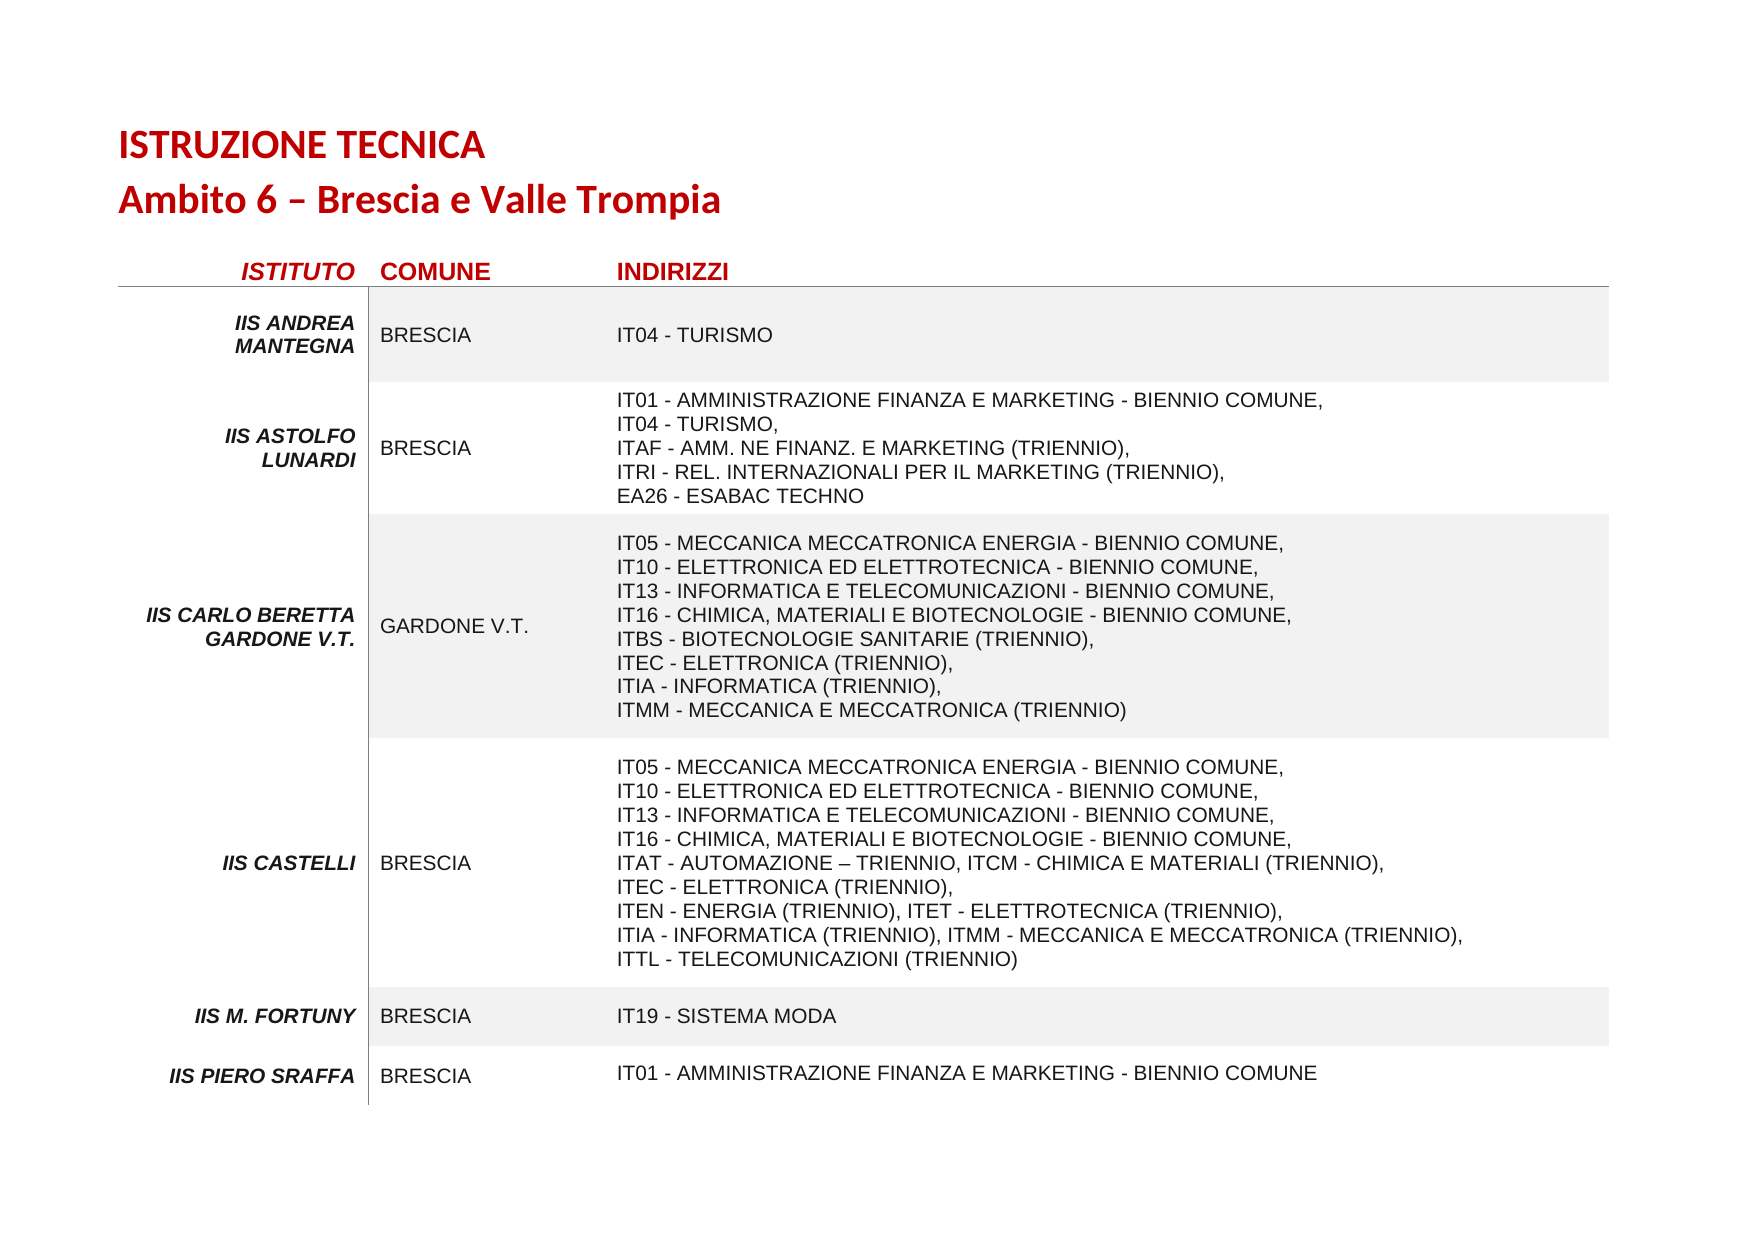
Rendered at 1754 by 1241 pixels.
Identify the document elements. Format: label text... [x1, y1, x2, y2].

table_cell GARDONE V.T. [369, 514, 605, 738]
table_header INDIRIZZI [605, 245, 1609, 286]
table_header COMUNE [369, 245, 605, 286]
table_cell BRESCIA [369, 382, 605, 514]
table_cell IT05 - MECCANICA MECCATRONICA ENERGIA - BIENNIO COMUNE, IT10 - ELETTRONICA ED ELETTROTECNICA - BIENNIO COMUNE, IT13 - INFORMATICA E TELECOMUNICAZIONI - BIENNIO COMUNE, IT16 - CHIMICA, MATERIALI E BIOTECNOLOGIE - BIENNIO COMUNE, ITAT - AUTOMAZIONE – TRIENNIO, ITCM - CHIMICA E MATERIALI (TRIENNIO), ITEC - ELETTRONICA (TRIENNIO), ITEN - ENERGIA (TRIENNIO), ITET - ELETTROTECNICA (TRIENNIO), ITIA - INFORMATICA (TRIENNIO), ITMM - MECCANICA E MECCATRONICA (TRIENNIO), ITTL - TELECOMUNICAZIONI (TRIENNIO) [605, 739, 1609, 987]
text Ambito 6 – Brescia e Valle Trompia [118, 173, 1606, 224]
table_cell IT05 - MECCANICA MECCATRONICA ENERGIA - BIENNIO COMUNE, IT10 - ELETTRONICA ED ELETTROTECNICA - BIENNIO COMUNE, IT13 - INFORMATICA E TELECOMUNICAZIONI - BIENNIO COMUNE, IT16 - CHIMICA, MATERIALI E BIOTECNOLOGIE - BIENNIO COMUNE, ITBS - BIOTECNOLOGIE SANITARIE (TRIENNIO), ITEC - ELETTRONICA (TRIENNIO), ITIA - INFORMATICA (TRIENNIO), ITMM - MECCANICA E MECCATRONICA (TRIENNIO) [605, 514, 1609, 738]
table_cell IT01 - AMMINISTRAZIONE FINANZA E MARKETING - BIENNIO COMUNE, IT04 - TURISMO, ITAF - AMM. NE FINANZ. E MARKETING (TRIENNIO), ITRI - REL. INTERNAZIONALI PER IL MARKETING (TRIENNIO), EA26 - ESABAC TECHNO [605, 382, 1609, 514]
text ISTRUZIONE TECNICA [118, 118, 1606, 169]
table_cell IT04 - TURISMO [605, 287, 1609, 382]
table_cell IIS ASTOLFO LUNARDI [118, 382, 368, 514]
table_cell BRESCIA [369, 1046, 605, 1105]
table_cell BRESCIA [369, 287, 605, 382]
table_header istituto [118, 245, 368, 286]
table_cell IIS CASTELLI [118, 739, 368, 987]
table_cell IT01 - AMMINISTRAZIONE FINANZA E MARKETING - BIENNIO COMUNE [605, 1046, 1609, 1105]
table_cell IIS ANDREA MANTEGNA [118, 287, 368, 382]
table_cell BRESCIA [369, 739, 605, 987]
table_cell IT19 - SISTEMA MODA [605, 987, 1609, 1046]
table_cell IIS PIERO SRAFFA [118, 1046, 368, 1105]
table_cell IIS M. FORTUNY [118, 987, 368, 1046]
table_cell BRESCIA [369, 987, 605, 1046]
table_cell IIS CARLO BERETTA GARDONE V.T. [118, 514, 368, 738]
